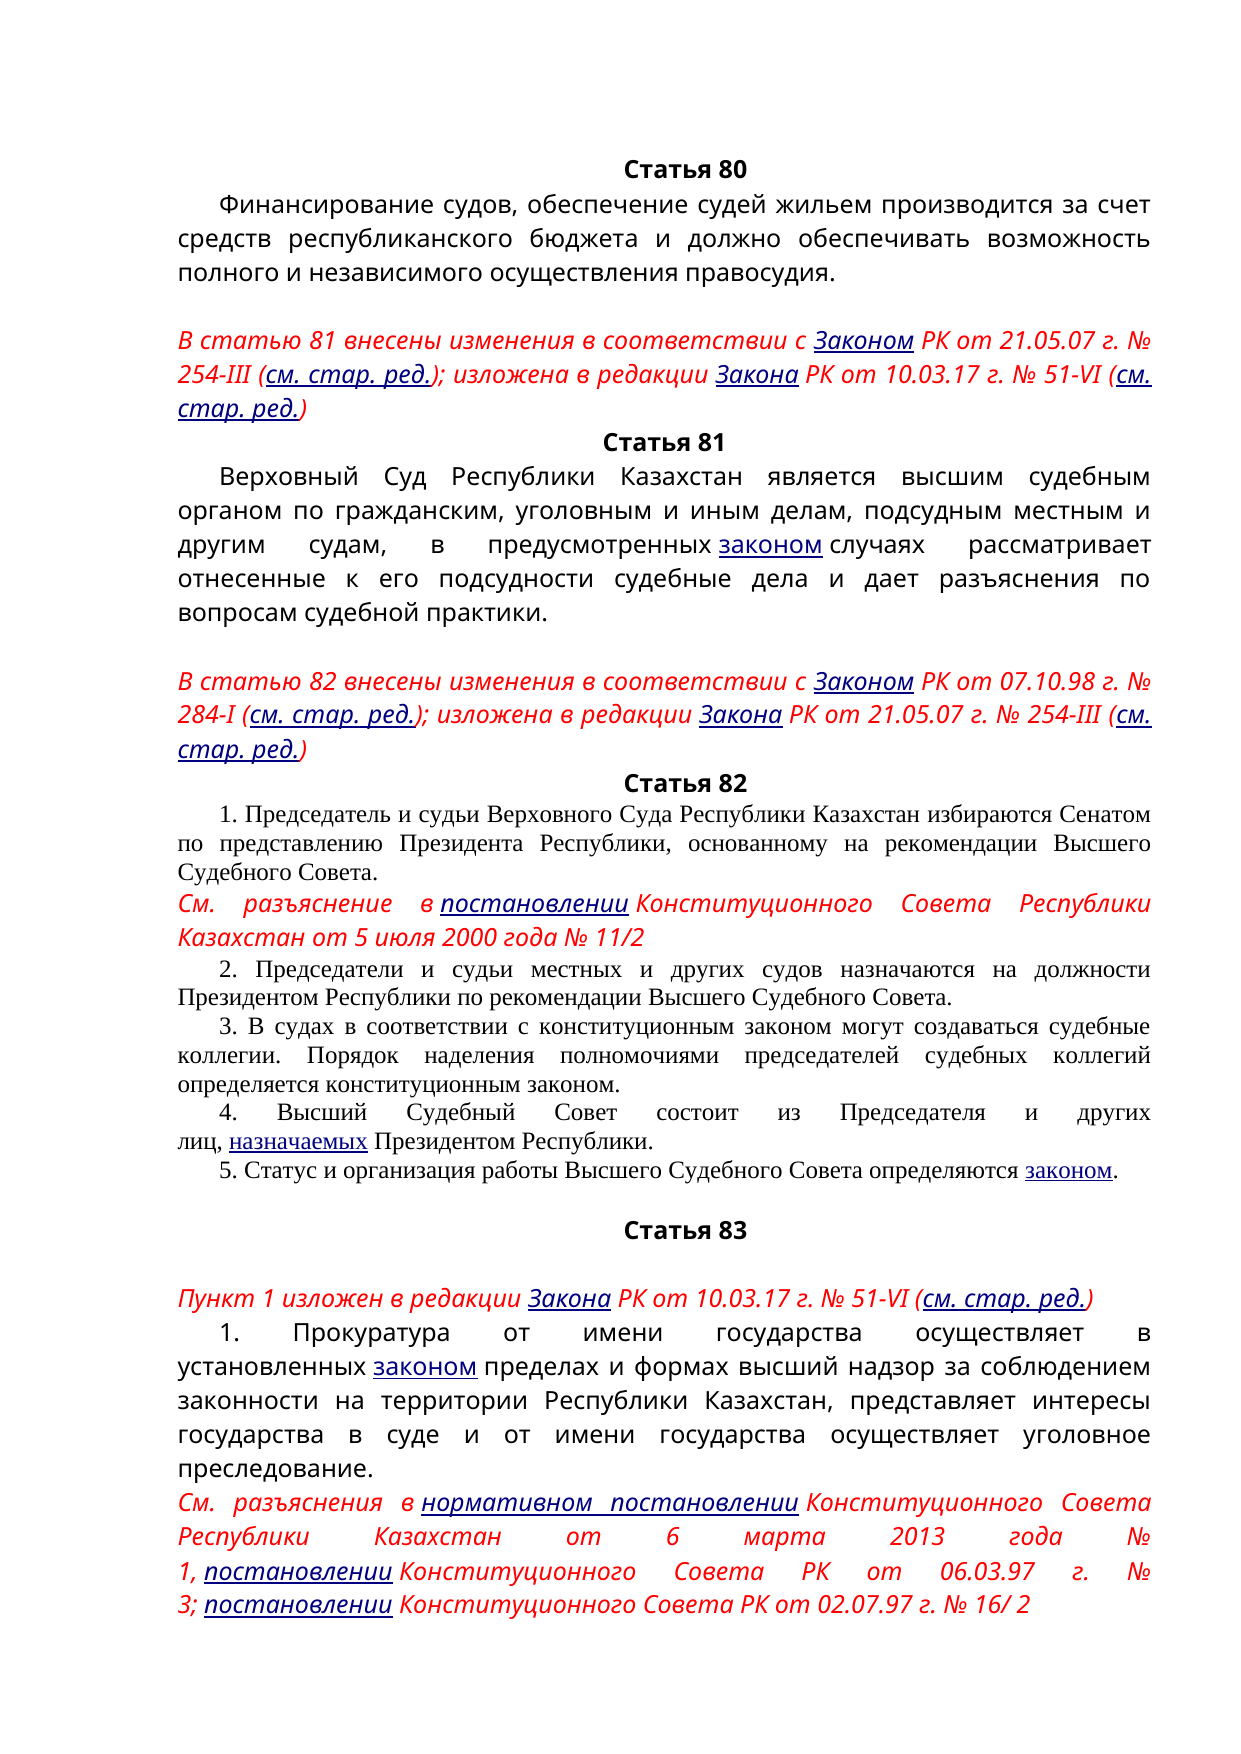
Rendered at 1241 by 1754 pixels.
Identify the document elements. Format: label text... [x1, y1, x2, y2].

text Статья 81 [177, 425, 1152, 459]
text 3. В судах в соответствии с конституционным законом могут создаваться судебные коллегии. Порядок наделения полномочиями председателей судебных коллегий определяется конституционным законом. [177, 1011, 1152, 1097]
text Верховный Суд Республики Казахстан является высшим судебным органом по гражданским, уголовным и иным делам, подсудным местным и другим судам, в предусмотренных законом случаях рассматривает отнесенные к его подсудности судебные дела и дает разъяснения по вопросам судебной практики. [177, 459, 1152, 629]
text Статья 80 [177, 152, 1152, 186]
text 5. Статус и организация работы Высшего Судебного Совета определяются законом. [177, 1155, 1152, 1184]
text Статья 83 [177, 1212, 1152, 1247]
text 2. Председатели и судьи местных и других судов назначаются на должности Президентом Республики по рекомендации Высшего Судебного Совета. [177, 954, 1152, 1011]
text См. разъяснения в нормативном постановлении Конституционного Совета Республики Казахстан от 6 марта 2013 года № 1, постановлении Конституционного Совета РК от 06.03.97 г. № 3; постановлении Конституционного Совета РК от 02.07.97 г. № 16/ 2 [177, 1485, 1152, 1621]
text См. разъяснение в постановлении Конституционного Совета Республики Казахстан от 5 июля 2000 года № 11/2 [177, 886, 1152, 954]
text 4. Высший Судебный Совет состоит из Председателя и других лиц, назначаемых Президентом Республики. [177, 1097, 1152, 1155]
text В статью 81 внесены изменения в соответствии с Законом РК от 21.05.07 г. № 254-III (см. стар. ред.); изложена в редакции Закона РК от 10.03.17 г. № 51-VI (см. стар. ред.) [177, 322, 1152, 425]
text В статью 82 внесены изменения в соответствии с Законом РК от 07.10.98 г. № 284-I (см. стар. ред.); изложена в редакции Закона РК от 21.05.07 г. № 254-III (см. стар. ред.) [177, 663, 1152, 765]
text Статья 82 [177, 765, 1152, 799]
text 1. Председатель и судьи Верховного Суда Республики Казахстан избираются Сенатом по представлению Президента Республики, основанному на рекомендации Высшего Судебного Совета. [177, 799, 1152, 886]
text Пункт 1 изложен в редакции Закона РК от 10.03.17 г. № 51-VI (см. стар. ред.) [177, 1281, 1152, 1315]
text Финансирование судов, обеспечение судей жильем производится за счет средств республиканского бюджета и должно обеспечивать возможность полного и независимого осуществления правосудия. [177, 186, 1152, 288]
text 1. Прокуратура от имени государства осуществляет в установленных законом пределах и формах высший надзор за соблюдением законности на территории Республики Казахстан, представляет интересы государства в суде и от имени государства осуществляет уголовное преследование. [177, 1315, 1152, 1485]
